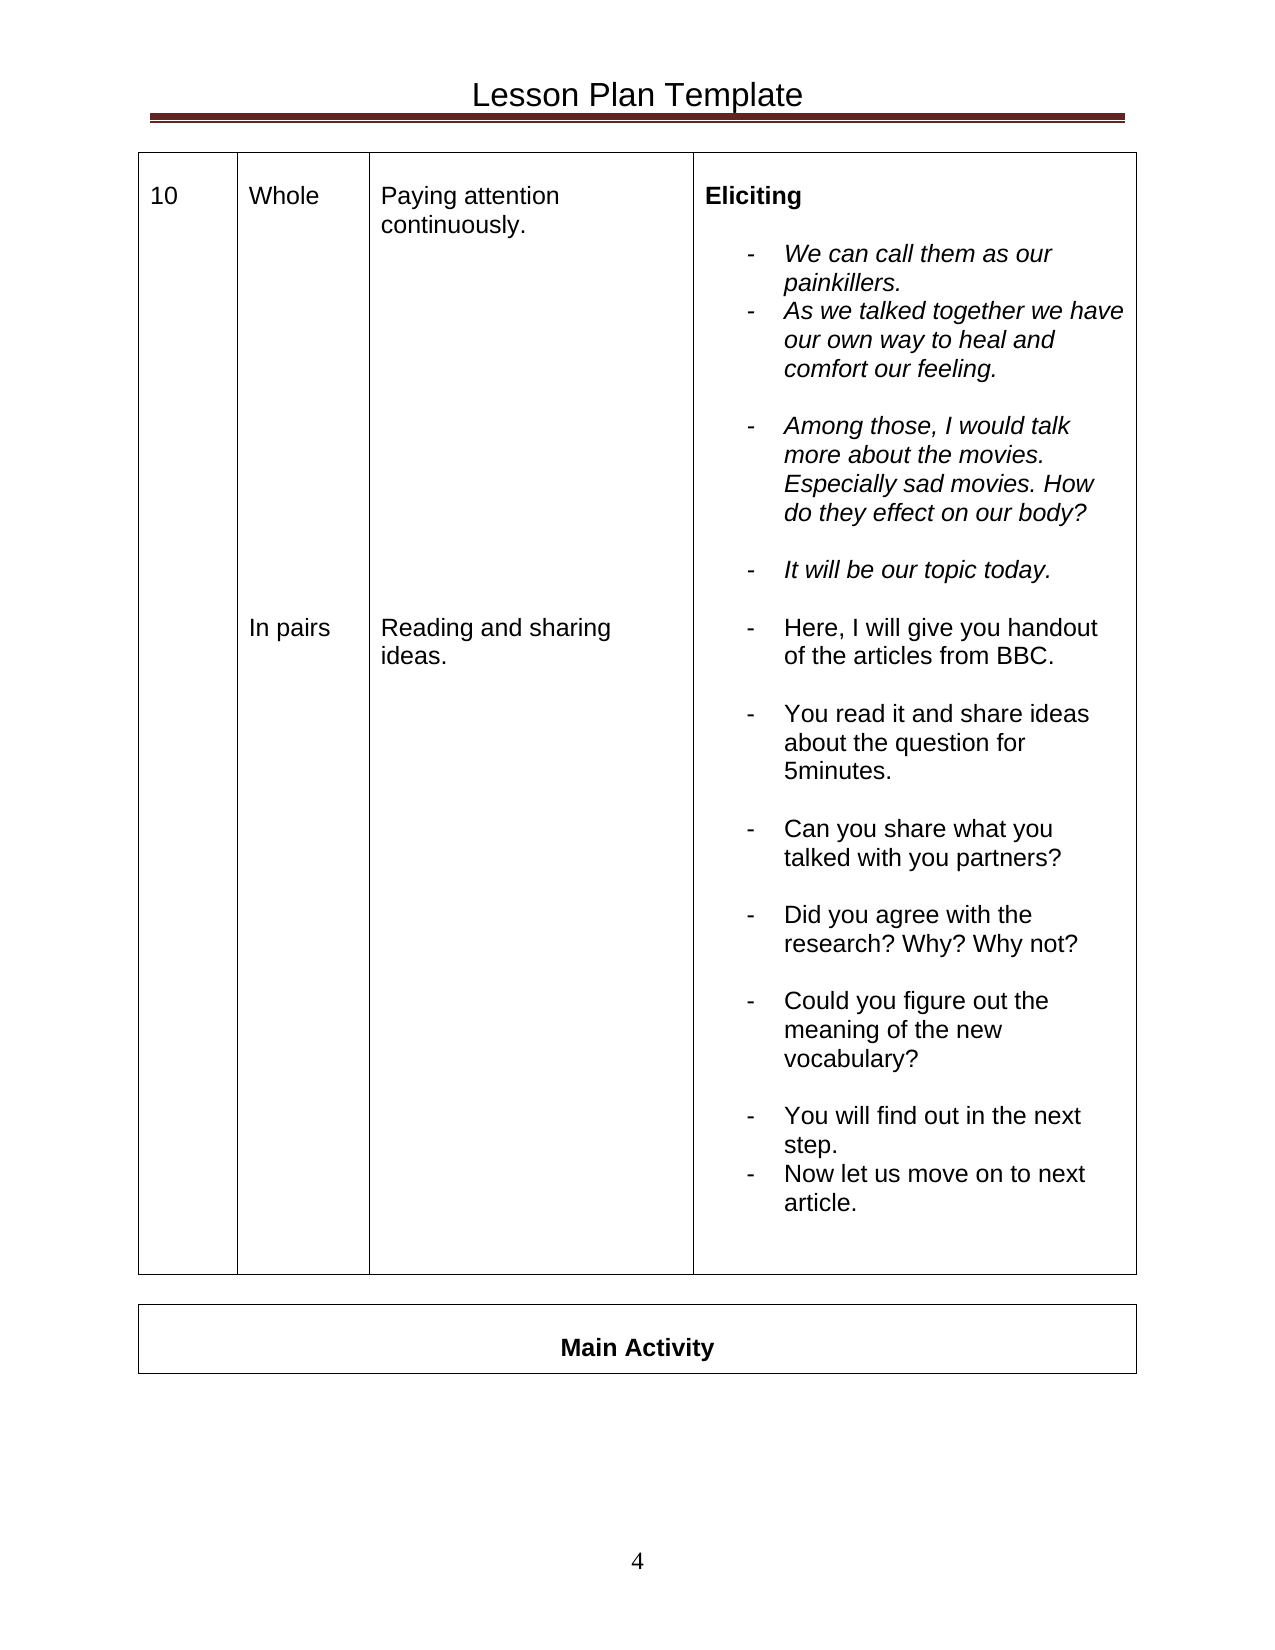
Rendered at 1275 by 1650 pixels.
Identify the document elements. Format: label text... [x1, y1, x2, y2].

table_header Main Activity [139, 1305, 1136, 1373]
table_cell 10 [139, 153, 237, 1274]
table_cell Whole In pairs [238, 153, 369, 1274]
table_cell Eliciting We can call them as our painkillers. As we talked together we have our own way to heal and comfort our feeling. Among those, I would talk more about the movies. Especially sad movies. How do they effect on our body? It will be our topic today. Here, I will give you handout of the articles from BBC. You read it and share ideas about the question for 5minutes. Can you share what you talked with you partners? Did you agree with the research? Why? Why not? Could you figure out the meaning of the new vocabulary? You will find out in the next step. Now let us move on to next article. [694, 153, 1136, 1274]
table_cell Paying attention continuously. Reading and sharing ideas. [370, 153, 693, 1274]
